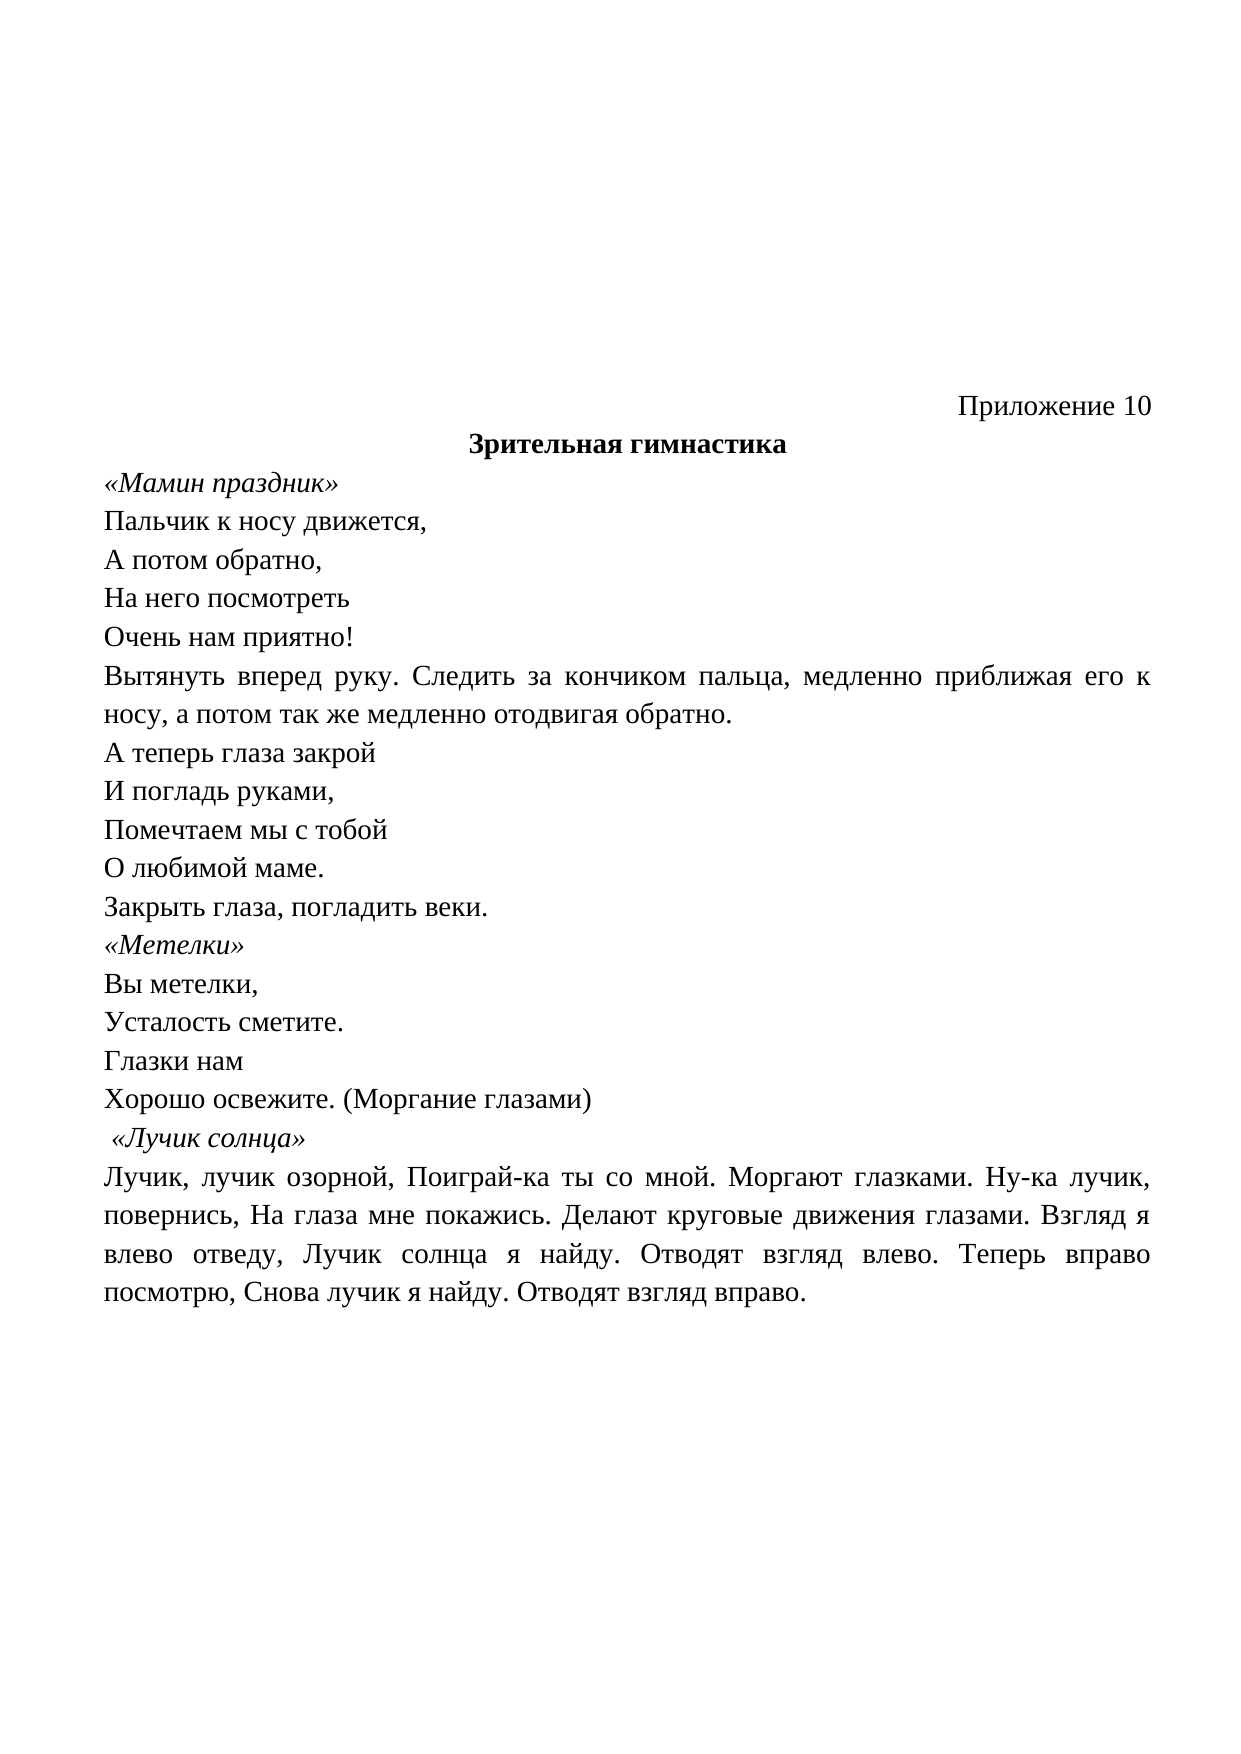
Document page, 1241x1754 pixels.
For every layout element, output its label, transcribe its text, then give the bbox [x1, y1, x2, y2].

text Закрыть глаза, погладить веки. [103, 889, 1152, 922]
text Пальчик к носу движется, [103, 503, 1152, 537]
text А теперь глаза закрой [103, 735, 1152, 768]
text И погладь руками, [103, 773, 1152, 807]
text «Мамин праздник» [103, 465, 1152, 498]
text Очень нам приятно! [103, 619, 1152, 653]
text На него посмотреть [103, 581, 1152, 614]
text Усталость сметите. [103, 1004, 1152, 1038]
text А потом обратно, [103, 542, 1152, 576]
text Глазки нам [103, 1043, 1152, 1077]
text Помечтаем мы с тобой [103, 812, 1152, 845]
text О любимой маме. [103, 850, 1152, 884]
text Зрительная гимнастика [103, 426, 1152, 460]
text «Лучик солнца» [103, 1120, 1152, 1154]
text Лучик, лучик озорной, Поиграй-ка ты со мной. Моргают глазками. Ну-ка лучик, повернись, На глаза мне покажись. Делают круговые движения глазами. Взгляд я влево отведу, Лучик солнца я найду. Отводят взгляд влево. Теперь вправо посмотрю, Снова лучик я найду. Отводят взгляд вправо. [103, 1159, 1152, 1308]
text Вытянуть вперед руку. Следить за кончиком пальца, медленно приближая его к носу, а потом так же медленно отодвигая обратно. [103, 658, 1152, 730]
text Вы метелки, [103, 966, 1152, 999]
text Приложение 10 [103, 388, 1152, 421]
text «Метелки» [103, 927, 1152, 961]
text Хорошо освежите. (Моргание глазами) [103, 1082, 1152, 1115]
